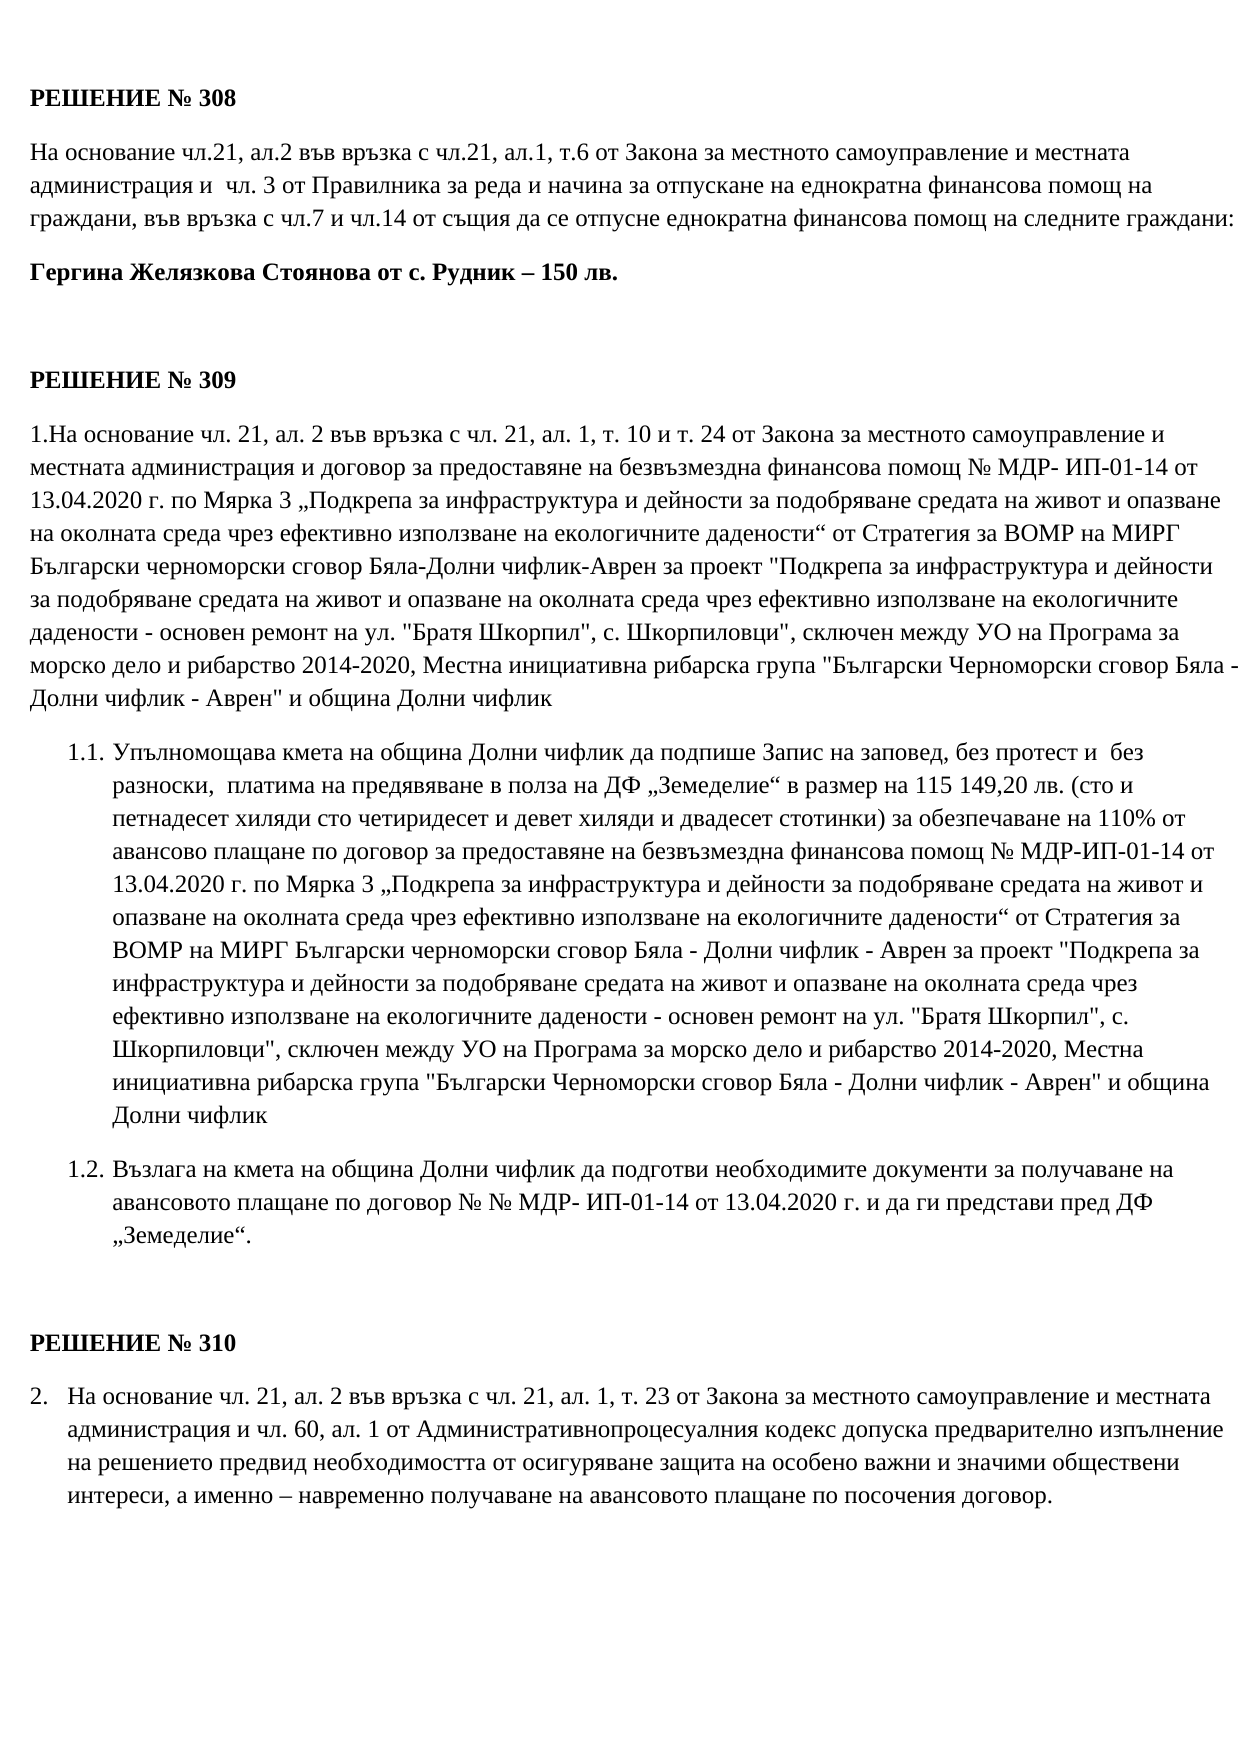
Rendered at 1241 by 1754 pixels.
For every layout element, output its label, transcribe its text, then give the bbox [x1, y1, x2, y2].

text РЕШЕНИЕ № 309 [29, 365, 1240, 394]
text РЕШЕНИЕ № 310 [29, 1328, 1240, 1356]
text 1.На основание чл. 21, ал. 2 във връзка с чл. 21, ал. 1, т. 10 и т. 24 от Закона за местното самоуправление и местната администрация и договор за предоставяне на безвъзмездна финансова помощ № МДР- ИП-01-14 от 13.04.2020 г. по Мярка 3 „Подкрепа за инфраструктура и дейности за подобряване средата на живот и опазване на околната среда чрез ефективно използване на екологичните дадености“ от Стратегия за ВОМР на МИРГ Български черноморски сговор Бяла-Долни чифлик-Аврен за проект "Подкрепа за инфраструктура и дейности за подобряване средата на живот и опазване на околната среда чрез ефективно използване на екологичните дадености - основен ремонт на ул. "Братя Шкорпил", с. Шкорпиловци", сключен между УО на Програма за морско дело и рибарство 2014-2020, Местна инициативна рибарска група "Български Черноморски сговор Бяла - Долни чифлик - Аврен" и община Долни чифлик [29, 419, 1240, 712]
list На основание чл. 21, ал. 2 във връзка с чл. 21, ал. 1, т. 23 от Закона за местното самоуправление и местната администрация и чл. 60, ал. 1 от Административнопроцесуалния кодекс допуска предварително изпълнение на решението предвид необходимостта от осигуряване защита на особено важни и значими обществени интереси, а именно – навременно получаване на авансовото плащане по посочения договор. [29, 1381, 1240, 1509]
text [29, 137, 1240, 232]
list Възлага на кмета на община Долни чифлик да подготви необходимите документи за получаване на авансовото плащане по договор № № МДР- ИП-01-14 от 13.04.2020 г. и да ги представи пред ДФ „Земеделие“. [67, 1154, 1240, 1249]
list Упълномощава кмета на община Долни чифлик да подпише Запис на заповед, без протест и без разноски, платима на предявяване в полза на ДФ „Земеделие“ в размер на 115 149,20 лв. (сто и петнадесет хиляди сто четиридесет и девет хиляди и двадесет стотинки) за обезпечаване на 110% от авансово плащане по договор за предоставяне на безвъзмездна финансова помощ № МДР-ИП-01-14 от 13.04.2020 г. по Мярка 3 „Подкрепа за инфраструктура и дейности за подобряване средата на живот и опазване на околната среда чрез ефективно използване на екологичните дадености“ от Стратегия за ВОМР на МИРГ Български черноморски сговор Бяла - Долни чифлик - Аврен за проект "Подкрепа за инфраструктура и дейности за подобряване средата на живот и опазване на околната среда чрез ефективно използване на екологичните дадености - основен ремонт на ул. "Братя Шкорпил", с. Шкорпиловци", сключен между УО на Програма за морско дело и рибарство 2014-2020, Местна инициативна рибарска група "Български Черноморски сговор Бяла - Долни чифлик - Аврен" и община Долни чифлик [67, 737, 1240, 1129]
text РЕШЕНИЕ № 308 [29, 83, 1240, 112]
text Гергина Желязкова Стоянова от с. Рудник – 150 лв. [29, 257, 1240, 286]
